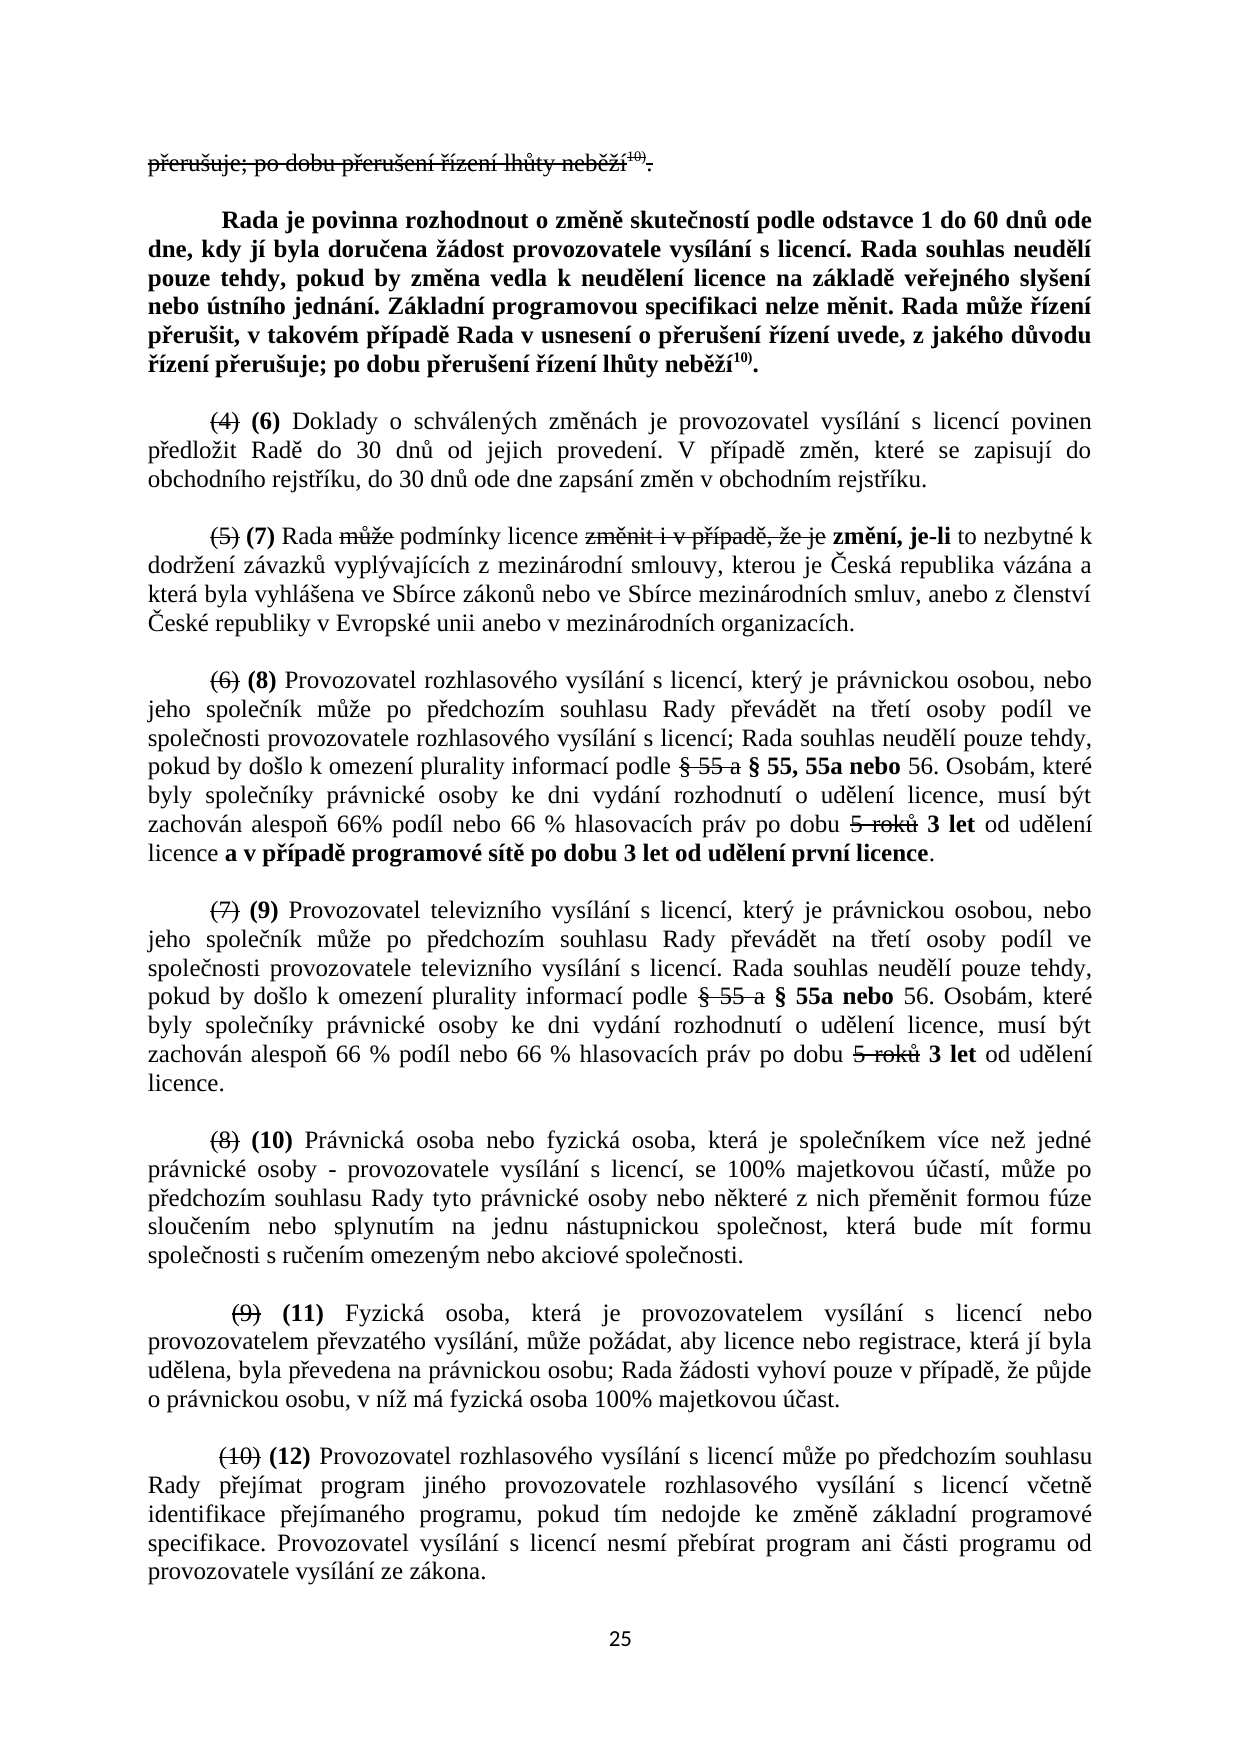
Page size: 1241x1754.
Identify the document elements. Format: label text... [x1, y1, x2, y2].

text (5) (7) Rada může podmínky licence změnit i v případě, že je změní, je-li to nezbytné k dodržení závazků vyplývajících z mezinárodní smlouvy, kterou je Česká republika vázána a která byla vyhlášena ve Sbírce zákonů nebo ve Sbírce mezinárodních smluv, anebo z členství České republiky v Evropské unii anebo v mezinárodních organizacích. [148, 521, 1093, 636]
text (9) (11) Fyzická osoba, která je provozovatelem vysílání s licencí nebo provozovatelem převzatého vysílání, může požádat, aby licence nebo registrace, která jí byla udělena, byla převedena na právnickou osobu; Rada žádosti vyhoví pouze v případě, že půjde o právnickou osobu, v níž má fyzická osoba 100% majetkovou účast. [148, 1298, 1093, 1413]
text (7) (9) Provozovatel televizního vysílání s licencí, který je právnickou osobou, nebo jeho společník může po předchozím souhlasu Rady převádět na třetí osoby podíl ve společnosti provozovatele televizního vysílání s licencí. Rada souhlas neudělí pouze tehdy, pokud by došlo k omezení plurality informací podle § 55 a § 55a nebo 56. Osobám, které byly společníky právnické osoby ke dni vydání rozhodnutí o udělení licence, musí být zachován alespoň 66 % podíl nebo 66 % hlasovacích práv po dobu 5 roků 3 let od udělení licence. [148, 895, 1093, 1096]
text (4) (6) Doklady o schválených změnách je provozovatel vysílání s licencí povinen předložit Radě do 30 dnů od jejich provedení. V případě změn, které se zapisují do obchodního rejstříku, do 30 dnů ode dne zapsání změn v obchodním rejstříku. [148, 406, 1093, 493]
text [148, 148, 1093, 176]
text (10) (12) Provozovatel rozhlasového vysílání s licencí může po předchozím souhlasu Rady přejímat program jiného provozovatele rozhlasového vysílání s licencí včetně identifikace přejímaného programu, pokud tím nedojde ke změně základní programové specifikace. Provozovatel vysílání s licencí nesmí přebírat program ani části programu od provozovatele vysílání ze zákona. [148, 1441, 1093, 1585]
text (6) (8) Provozovatel rozhlasového vysílání s licencí, který je právnickou osobou, nebo jeho společník může po předchozím souhlasu Rady převádět na třetí osoby podíl ve společnosti provozovatele rozhlasového vysílání s licencí; Rada souhlas neudělí pouze tehdy, pokud by došlo k omezení plurality informací podle § 55 a § 55, 55a nebo 56. Osobám, které byly společníky právnické osoby ke dni vydání rozhodnutí o udělení licence, musí být zachován alespoň 66% podíl nebo 66 % hlasovacích práv po dobu 5 roků 3 let od udělení licence a v případě programové sítě po dobu 3 let od udělení první licence. [148, 665, 1093, 866]
text (8) (10) Právnická osoba nebo fyzická osoba, která je společníkem více než jedné právnické osoby - provozovatele vysílání s licencí, se 100% majetkovou účastí, může po předchozím souhlasu Rady tyto právnické osoby nebo některé z nich přeměnit formou fúze sloučením nebo splynutím na jednu nástupnickou společnost, která bude mít formu společnosti s ručením omezeným nebo akciové společnosti. [148, 1125, 1093, 1269]
text Rada je povinna rozhodnout o změně skutečností podle odstavce 1 do 60 dnů ode dne, kdy jí byla doručena žádost provozovatele vysílání s licencí. Rada souhlas neudělí pouze tehdy, pokud by změna vedla k neudělení licence na základě veřejného slyšení nebo ústního jednání. Základní programovou specifikaci nelze měnit. Rada může řízení přerušit, v takovém případě Rada v usnesení o přerušení řízení uvede, z jakého důvodu řízení přerušuje; po dobu přerušení řízení lhůty neběží10). [148, 205, 1093, 378]
